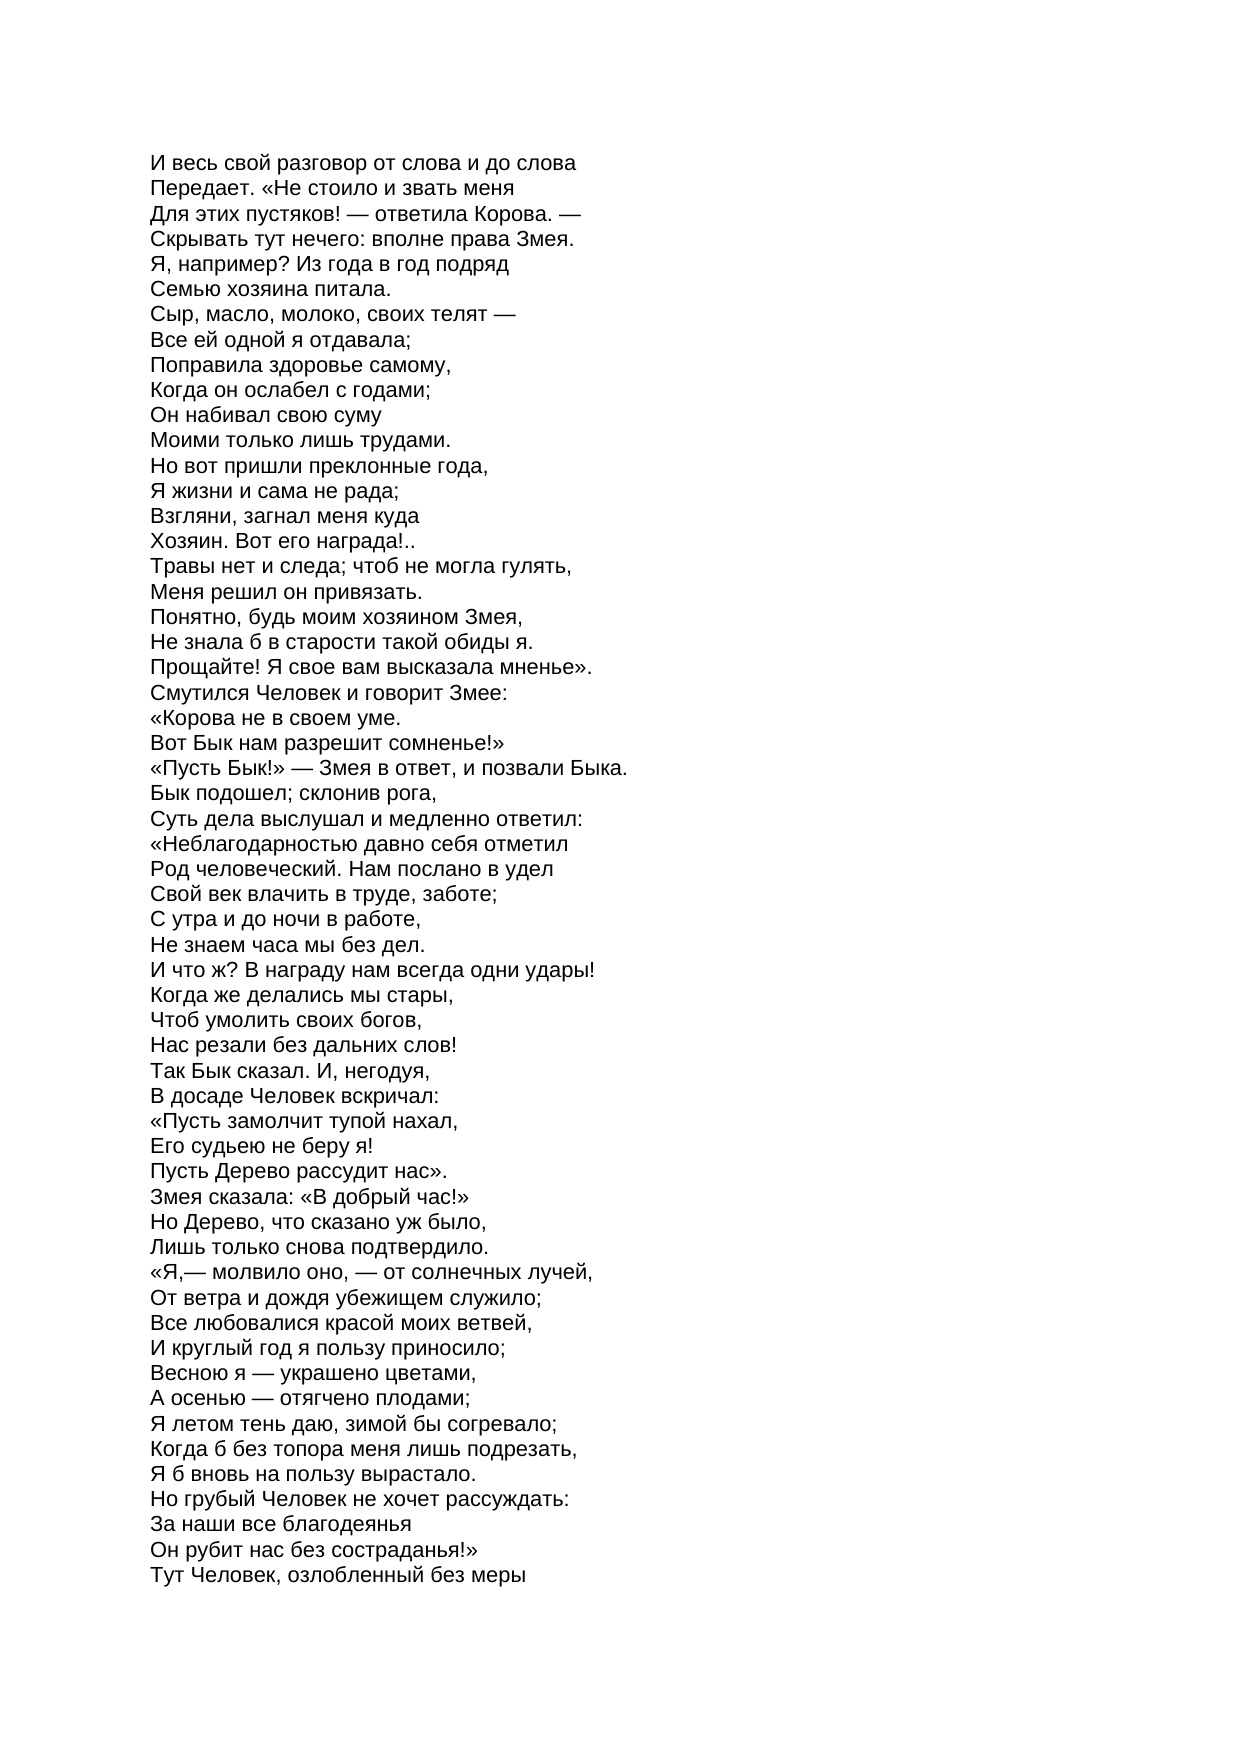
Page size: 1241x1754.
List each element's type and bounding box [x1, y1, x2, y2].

text [150, 150, 1090, 1587]
